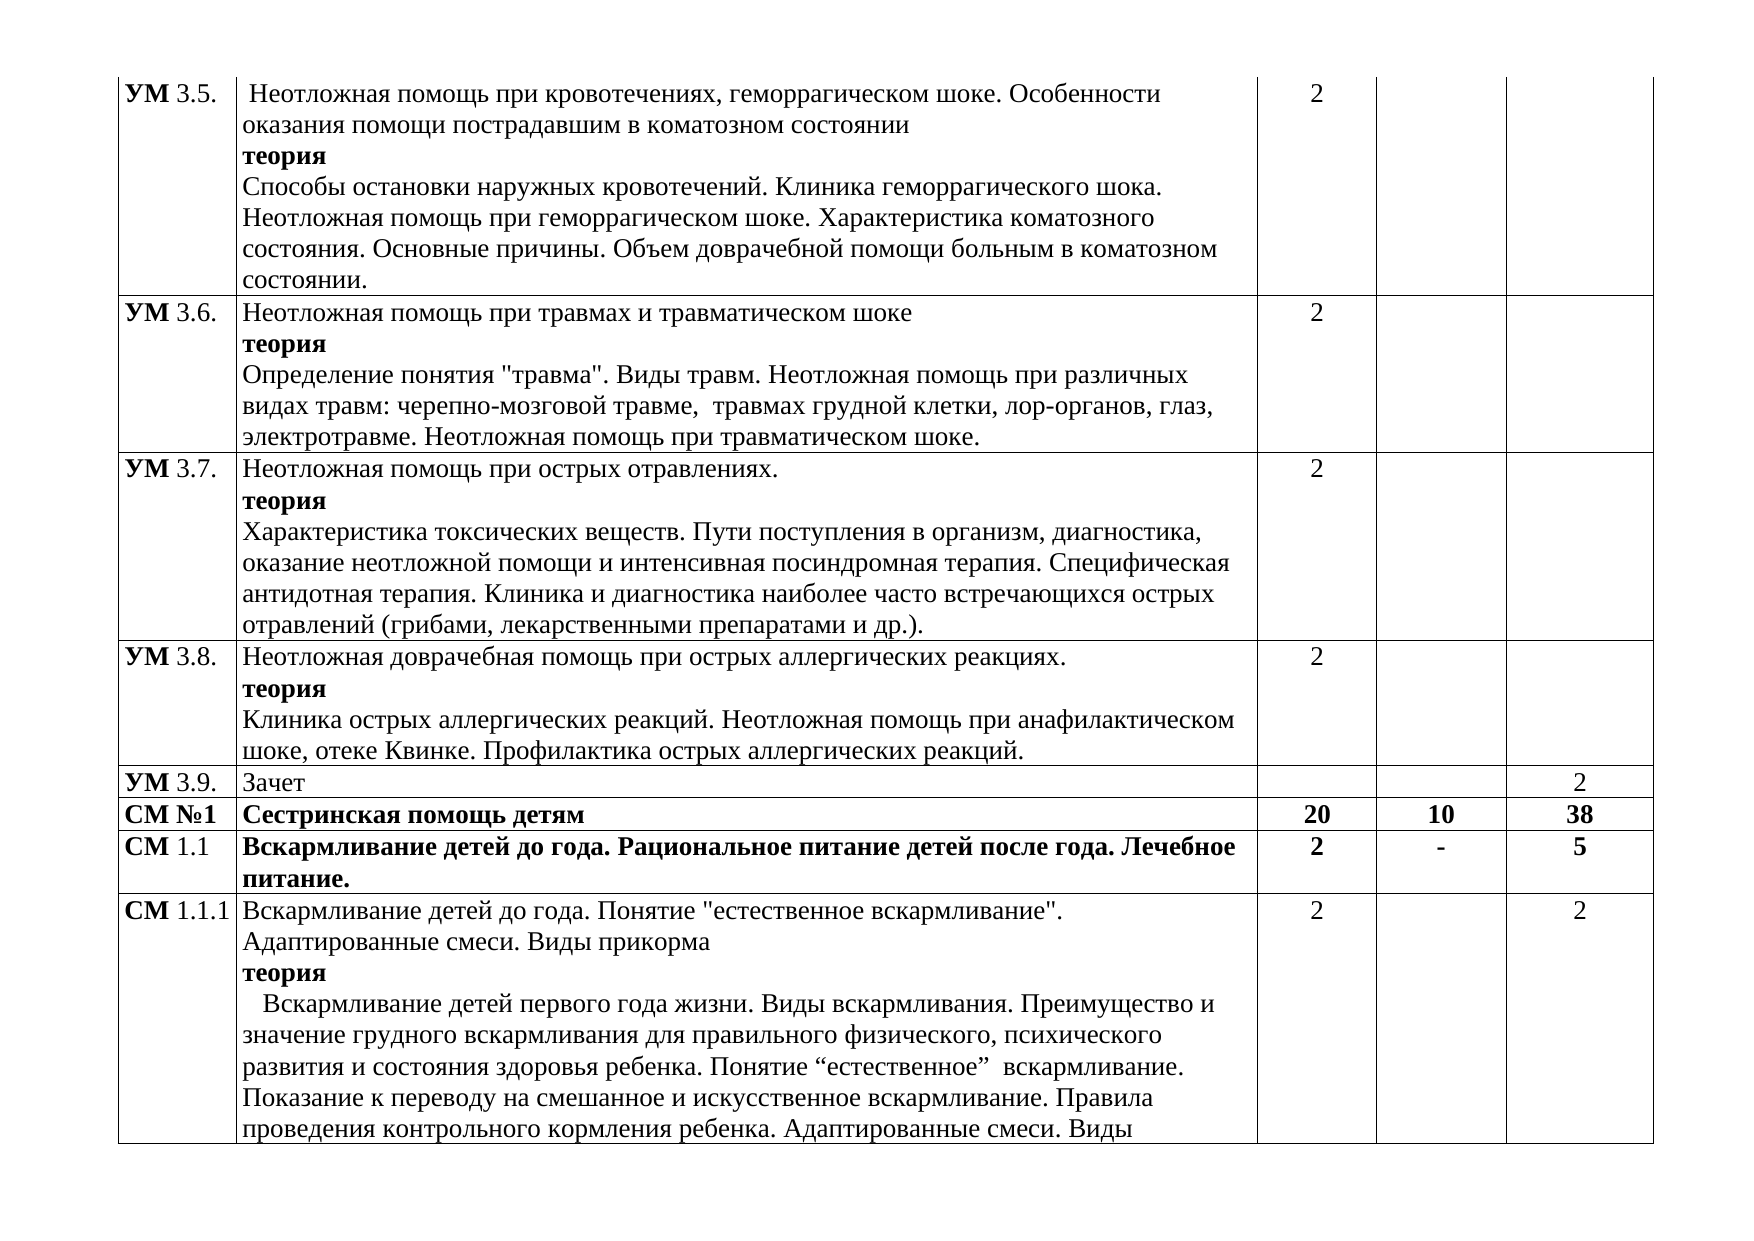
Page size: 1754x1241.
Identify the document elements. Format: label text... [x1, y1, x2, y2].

table_cell УМ 3.7. [119, 453, 236, 639]
table_cell Вскармливание детей до года. Рациональное питание детей после года. Лечебное питание. [237, 831, 1257, 893]
table_cell Зачет [237, 766, 1257, 797]
table_cell [1507, 641, 1653, 765]
table_cell 38 [1507, 798, 1653, 829]
table_cell - [1377, 831, 1506, 893]
table_cell [1377, 766, 1506, 797]
table_cell Неотложная помощь при травмах и травматическом шоке теория Определение понятия "травма". Виды травм. Неотложная помощь при различных видах травм: черепно-мозговой травме, травмах грудной клетки, лор-органов, глаз, электротравме. Неотложная помощь при травматическом шоке. [237, 296, 1257, 452]
table_cell Неотложная доврачебная помощь при острых аллергических реакциях. теория Клиника острых аллергических реакций. Неотложная помощь при анафилактическом шоке, отеке Квинке. Профилактика острых аллергических реакций. [237, 641, 1257, 765]
table_cell 20 [1258, 798, 1376, 829]
table_cell СМ 1.1 [119, 831, 236, 893]
table_header Неотложная помощь при кровотечениях, геморрагическом шоке. Особенности оказания помощи пострадавшим в коматозном состоянии теория Способы остановки наружных кровотечений. Клиника геморрагического шока. Неотложная помощь при геморрагическом шоке. Характеристика коматозного состояния. Основные причины. Объем доврачебной помощи больным в коматозном состоянии. [237, 77, 1257, 295]
table_cell [1377, 641, 1506, 765]
table_cell СМ №1 [119, 798, 236, 829]
table_cell Неотложная помощь при острых отравлениях. теория Характеристика токсических веществ. Пути поступления в организм, диагностика, оказание неотложной помощи и интенсивная посиндромная терапия. Специфическая антидотная терапия. Клиника и диагностика наиболее часто встречающихся острых отравлений (грибами, лекарственными препаратами и др.). [237, 453, 1257, 639]
table_cell 2 [1258, 453, 1376, 639]
table_cell 2 [1507, 766, 1653, 797]
table_cell УМ 3.8. [119, 641, 236, 765]
table_header УМ 3.5. [119, 77, 236, 295]
table_cell 2 [1258, 894, 1376, 1143]
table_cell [237, 894, 1257, 1143]
table_cell 2 [1507, 894, 1653, 1143]
table_cell [1377, 453, 1506, 639]
table_cell 2 [1258, 296, 1376, 452]
table_cell 10 [1377, 798, 1506, 829]
table_cell [1258, 766, 1376, 797]
table_cell [1507, 453, 1653, 639]
table_cell [1377, 296, 1506, 452]
table_header [1507, 77, 1653, 295]
table_cell [1507, 296, 1653, 452]
table_cell [1377, 894, 1506, 1143]
table_cell 2 [1258, 831, 1376, 893]
table_cell УМ 3.6. [119, 296, 236, 452]
table_header [1377, 77, 1506, 295]
table_cell 5 [1507, 831, 1653, 893]
table_cell УМ 3.9. [119, 766, 236, 797]
table_cell СМ 1.1.1 [119, 894, 236, 1143]
table_cell 2 [1258, 641, 1376, 765]
table_cell Сестринская помощь детям [237, 798, 1257, 829]
table_header 2 [1258, 77, 1376, 295]
